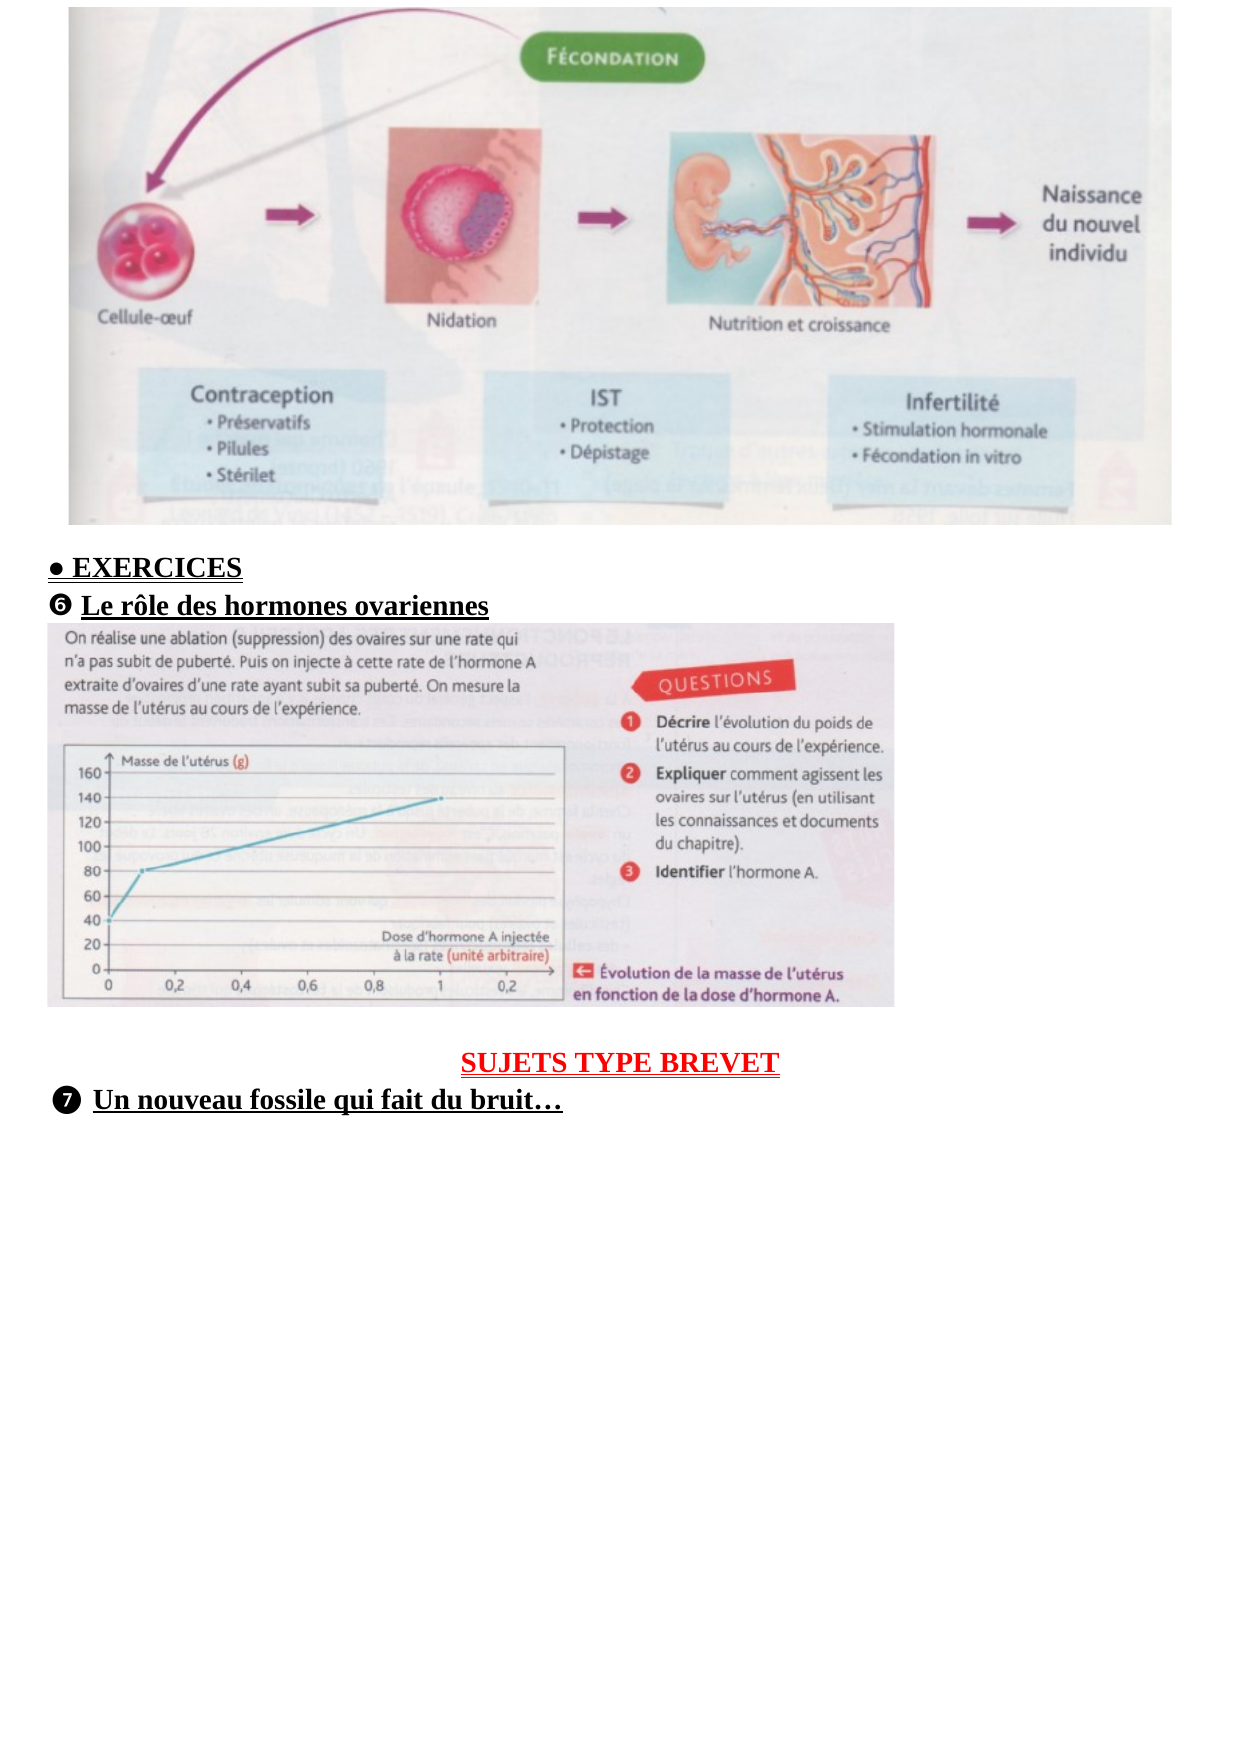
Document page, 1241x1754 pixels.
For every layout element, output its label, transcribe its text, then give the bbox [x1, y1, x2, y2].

text SUJETS TYPE BREVET [47, 1045, 1193, 1079]
text ❻ Le rôle des hormones ovariennes [47, 586, 1193, 621]
picture [47, 623, 895, 1007]
text ❼ Un nouveau fossile qui fait du bruit… [47, 1081, 1193, 1117]
text ● EXERCICES [47, 550, 1193, 583]
picture [68, 7, 1172, 525]
